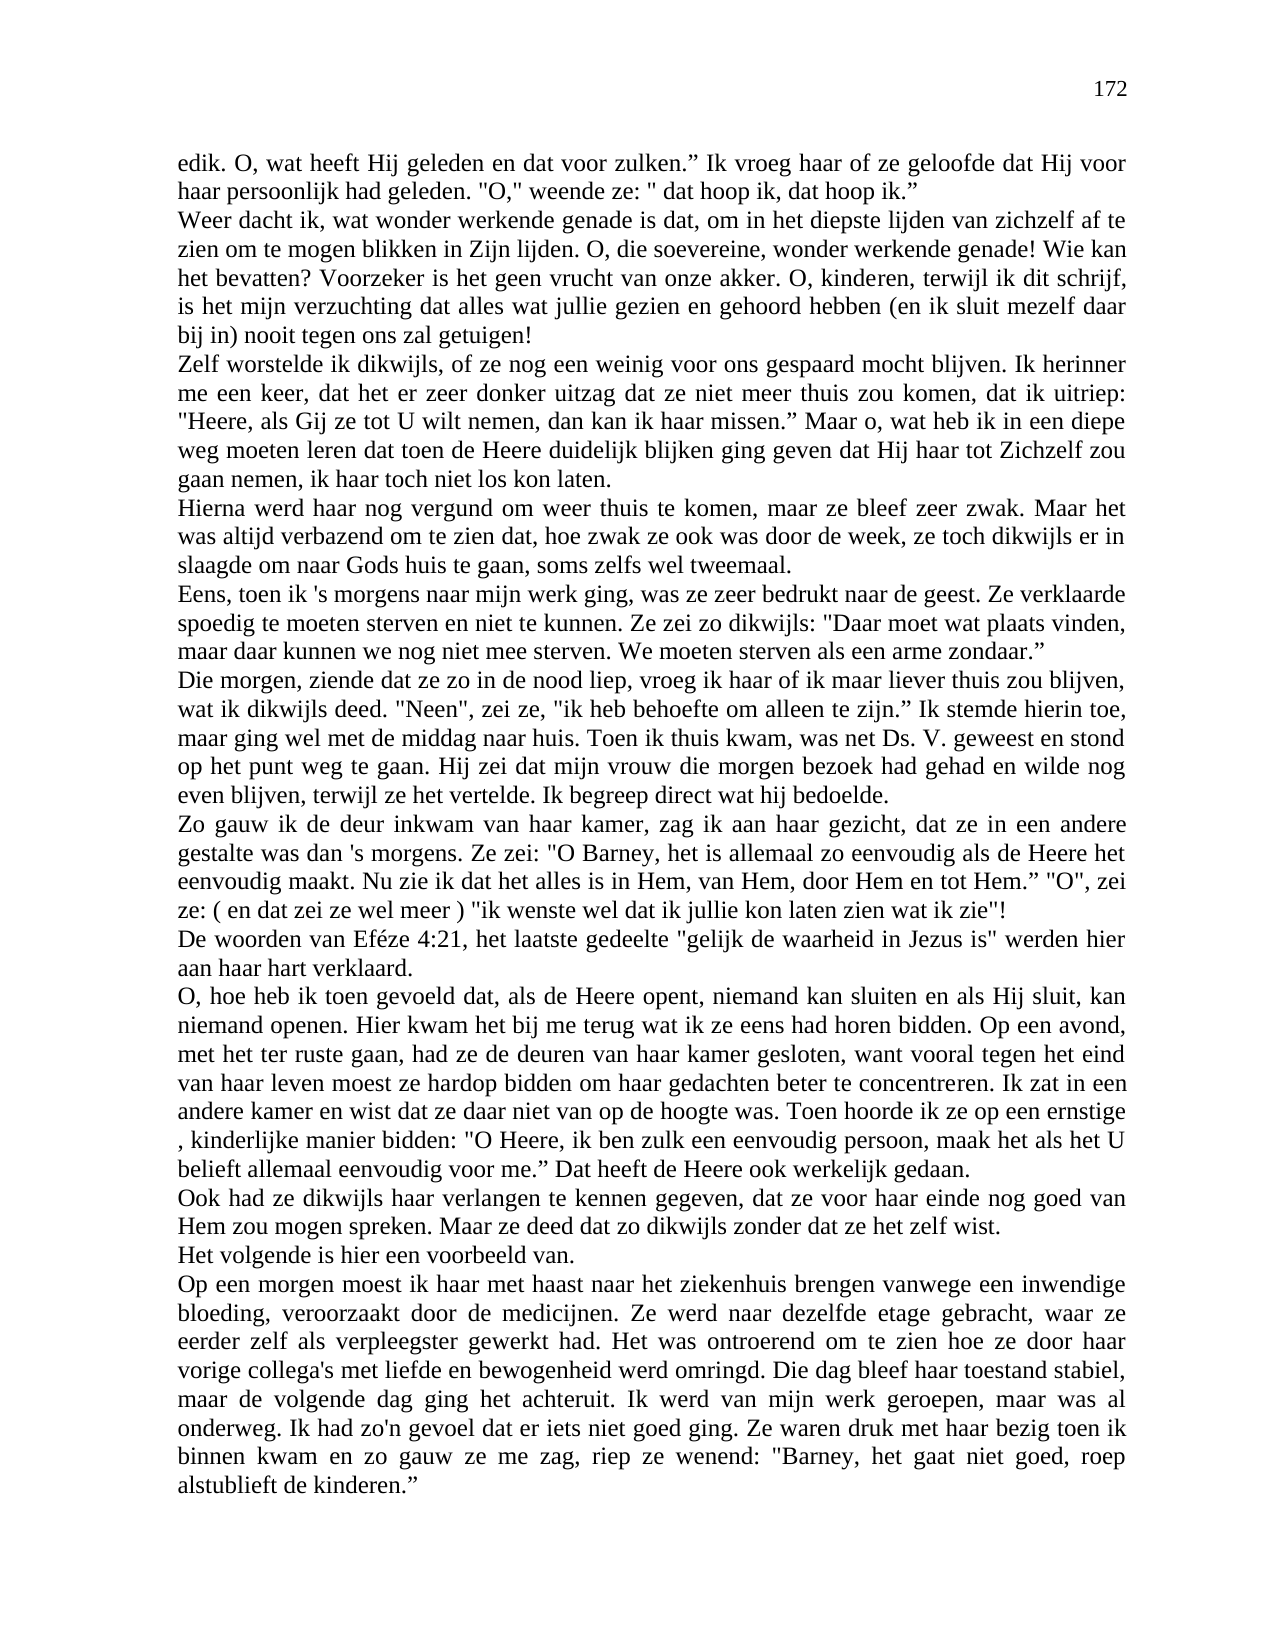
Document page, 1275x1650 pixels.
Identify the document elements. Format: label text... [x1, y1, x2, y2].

text Die morgen, ziende dat ze zo in de nood liep, vroeg ik haar of ik maar liever thuis zou blijven, wat ik dikwijls deed. "Neen", zei ze, "ik heb behoefte om alleen te zijn.” Ik stemde hierin toe, maar ging wel met de middag naar huis. Toen ik thuis kwam, was net Ds. V. geweest en stond op het punt weg te gaan. Hij zei dat mijn vrouw die morgen bezoek had gehad en wilde nog even blijven, terwijl ze het vertelde. Ik begreep direct wat hij bedoelde. [177, 665, 1127, 809]
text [177, 148, 1127, 205]
text Zo gauw ik de deur inkwam van haar kamer, zag ik aan haar gezicht, dat ze in een andere gestalte was dan 's morgens. Ze zei: "O Barney, het is allemaal zo eenvoudig als de Heere het eenvoudig maakt. Nu zie ik dat het alles is in Hem, van Hem, door Hem en tot Hem.” "O", zei ze: ( en dat zei ze wel meer ) "ik wenste wel dat ik jullie kon laten zien wat ik zie"! [177, 809, 1127, 924]
text Weer dacht ik, wat wonder werkende genade is dat, om in het diepste lijden van zichzelf af te zien om te mogen blikken in Zijn lijden. O, die soevereine, wonder werkende genade! Wie kan het bevatten? Voorzeker is het geen vrucht van onze akker. O, kinderen, terwijl ik dit schrijf, is het mijn verzuchting dat alles wat jullie gezien en gehoord hebben (en ik sluit mezelf daar bij in) nooit tegen ons zal getuigen! [177, 205, 1127, 349]
text Hierna werd haar nog vergund om weer thuis te komen, maar ze bleef zeer zwak. Maar het was altijd verbazend om te zien dat, hoe zwak ze ook was door de week, ze toch dikwijls er in slaagde om naar Gods huis te gaan, soms zelfs wel tweemaal. [177, 493, 1127, 579]
text Zelf worstelde ik dikwijls, of ze nog een weinig voor ons gespaard mocht blijven. Ik herinner me een keer, dat het er zeer donker uitzag dat ze niet meer thuis zou komen, dat ik uitriep: "Heere, als Gij ze tot U wilt nemen, dan kan ik haar missen.” Maar o, wat heb ik in een diepe weg moeten leren dat toen de Heere duidelijk blijken ging geven dat Hij haar tot Zichzelf zou gaan nemen, ik haar toch niet los kon laten. [177, 349, 1127, 493]
text Eens, toen ik 's morgens naar mijn werk ging, was ze zeer bedrukt naar de geest. Ze verklaarde spoedig te moeten sterven en niet te kunnen. Ze zei zo dikwijls: "Daar moet wat plaats vinden, maar daar kunnen we nog niet mee sterven. We moeten sterven als een arme zondaar.” [177, 579, 1127, 665]
text O, hoe heb ik toen gevoeld dat, als de Heere opent, niemand kan sluiten en als Hij sluit, kan niemand openen. Hier kwam het bij me terug wat ik ze eens had horen bidden. Op een avond, met het ter ruste gaan, had ze de deuren van haar kamer gesloten, want vooral tegen het eind van haar leven moest ze hardop bidden om haar gedachten beter te concentreren. Ik zat in een andere kamer en wist dat ze daar niet van op de hoogte was. Toen hoorde ik ze op een ernstige , kinderlijke manier bidden: "O Heere, ik ben zulk een eenvoudig persoon, maak het als het U belieft allemaal eenvoudig voor me.” Dat heeft de Heere ook werkelijk gedaan. [177, 981, 1127, 1183]
text Op een morgen moest ik haar met haast naar het ziekenhuis brengen vanwege een inwendige bloeding, veroorzaakt door de medicijnen. Ze werd naar dezelfde etage gebracht, waar ze eerder zelf als verpleegster gewerkt had. Het was ontroerend om te zien hoe ze door haar vorige collega's met liefde en bewogenheid werd omringd. Die dag bleef haar toestand stabiel, maar de volgende dag ging het achteruit. Ik werd van mijn werk geroepen, maar was al onderweg. Ik had zo'n gevoel dat er iets niet goed ging. Ze waren druk met haar bezig toen ik binnen kwam en zo gauw ze me zag, riep ze wenend: "Barney, het gaat niet goed, roep alstublieft de kinderen.” [177, 1269, 1127, 1499]
text De woorden van Eféze 4:21, het laatste gedeelte "gelijk de waarheid in Jezus is" werden hier aan haar hart verklaard. [177, 924, 1127, 981]
text Het volgende is hier een voorbeeld van. [177, 1240, 1127, 1269]
text Ook had ze dikwijls haar verlangen te kennen gegeven, dat ze voor haar einde nog goed van Hem zou mogen spreken. Maar ze deed dat zo dikwijls zonder dat ze het zelf wist. [177, 1183, 1127, 1240]
